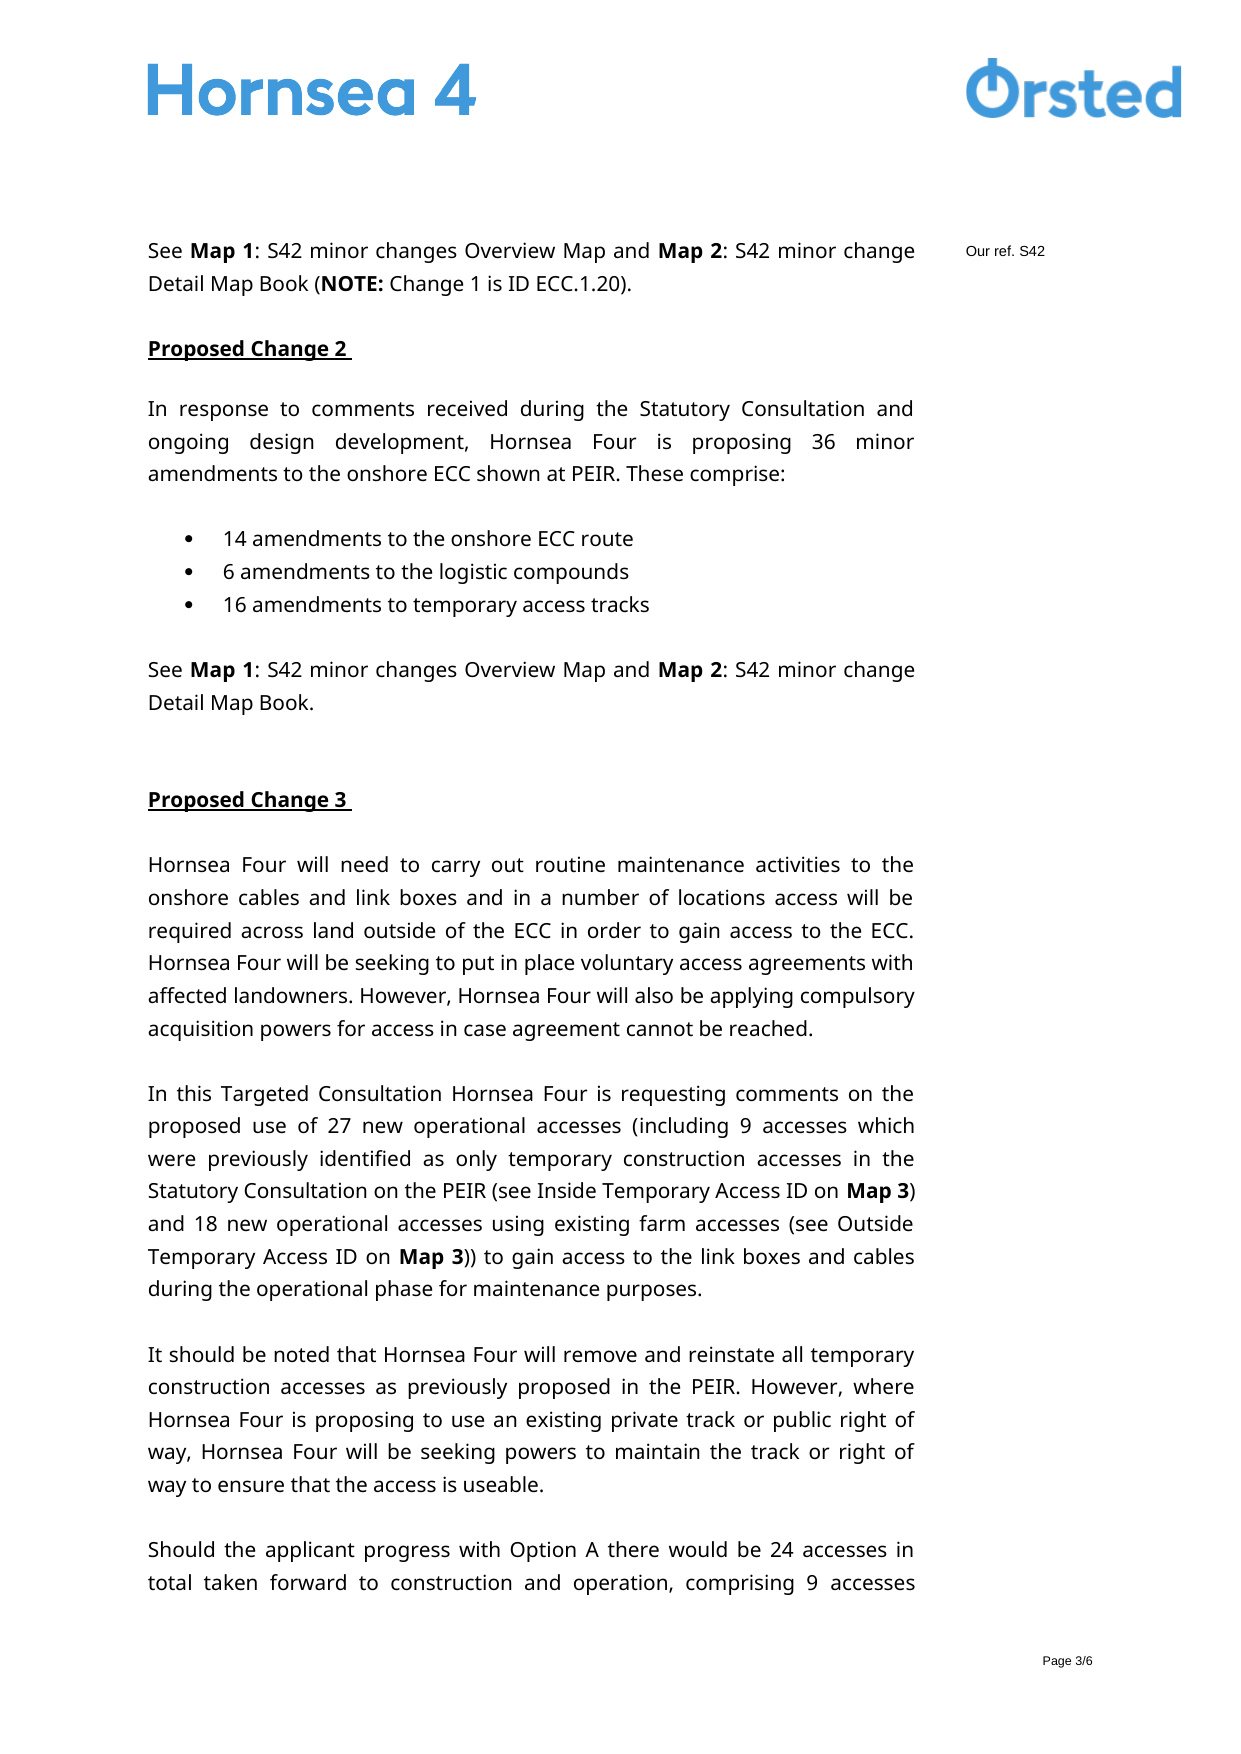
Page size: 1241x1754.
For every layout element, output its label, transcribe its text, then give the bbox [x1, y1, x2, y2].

list 16 amendments to temporary access tracks [185, 590, 915, 618]
text Proposed Change 3 [148, 785, 915, 814]
text See Map 1: S42 minor changes Overview Map and Map 2: S42 minor change Detail Map Book (NOTE: Change 1 is ID ECC.1.20). [148, 236, 915, 297]
text It should be noted that Hornsea Four will remove and reinstate all temporary construction accesses as previously proposed in the PEIR. However, where Hornsea Four is proposing to use an existing private track or public right of way, Hornsea Four will be seeking powers to maintain the track or right of way to ensure that the access is useable. [148, 1340, 915, 1498]
list 6 amendments to the logistic compounds [185, 557, 915, 586]
picture [147, 63, 477, 116]
text Hornsea Four will need to carry out routine maintenance activities to the onshore cables and link boxes and in a number of locations access will be required across land outside of the ECC in order to gain access to the ECC. Hornsea Four will be seeking to put in place voluntary access agreements with affected landowners. However, Hornsea Four will also be applying compulsory acquisition powers for access in case agreement cannot be reached. [148, 851, 915, 1042]
text In response to comments received during the Statutory Consultation and ongoing design development, Hornsea Four is proposing 36 minor amendments to the onshore ECC shown at PEIR. These comprise: [148, 394, 915, 488]
text In this Targeted Consultation Hornsea Four is requesting comments on the proposed use of 27 new operational accesses (including 9 accesses which were previously identified as only temporary construction accesses in the Statutory Consultation on the PEIR (see Inside Temporary Access ID on Map 3) and 18 new operational accesses using existing farm accesses (see Outside Temporary Access ID on Map 3)) to gain access to the link boxes and cables during the operational phase for maintenance purposes. [148, 1079, 915, 1303]
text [148, 1535, 915, 1596]
text Proposed Change 2 [148, 334, 915, 362]
picture [966, 58, 1182, 118]
text See Map 1: S42 minor changes Overview Map and Map 2: S42 minor change Detail Map Book. [148, 655, 915, 716]
list 14 amendments to the onshore ECC route [185, 524, 915, 553]
